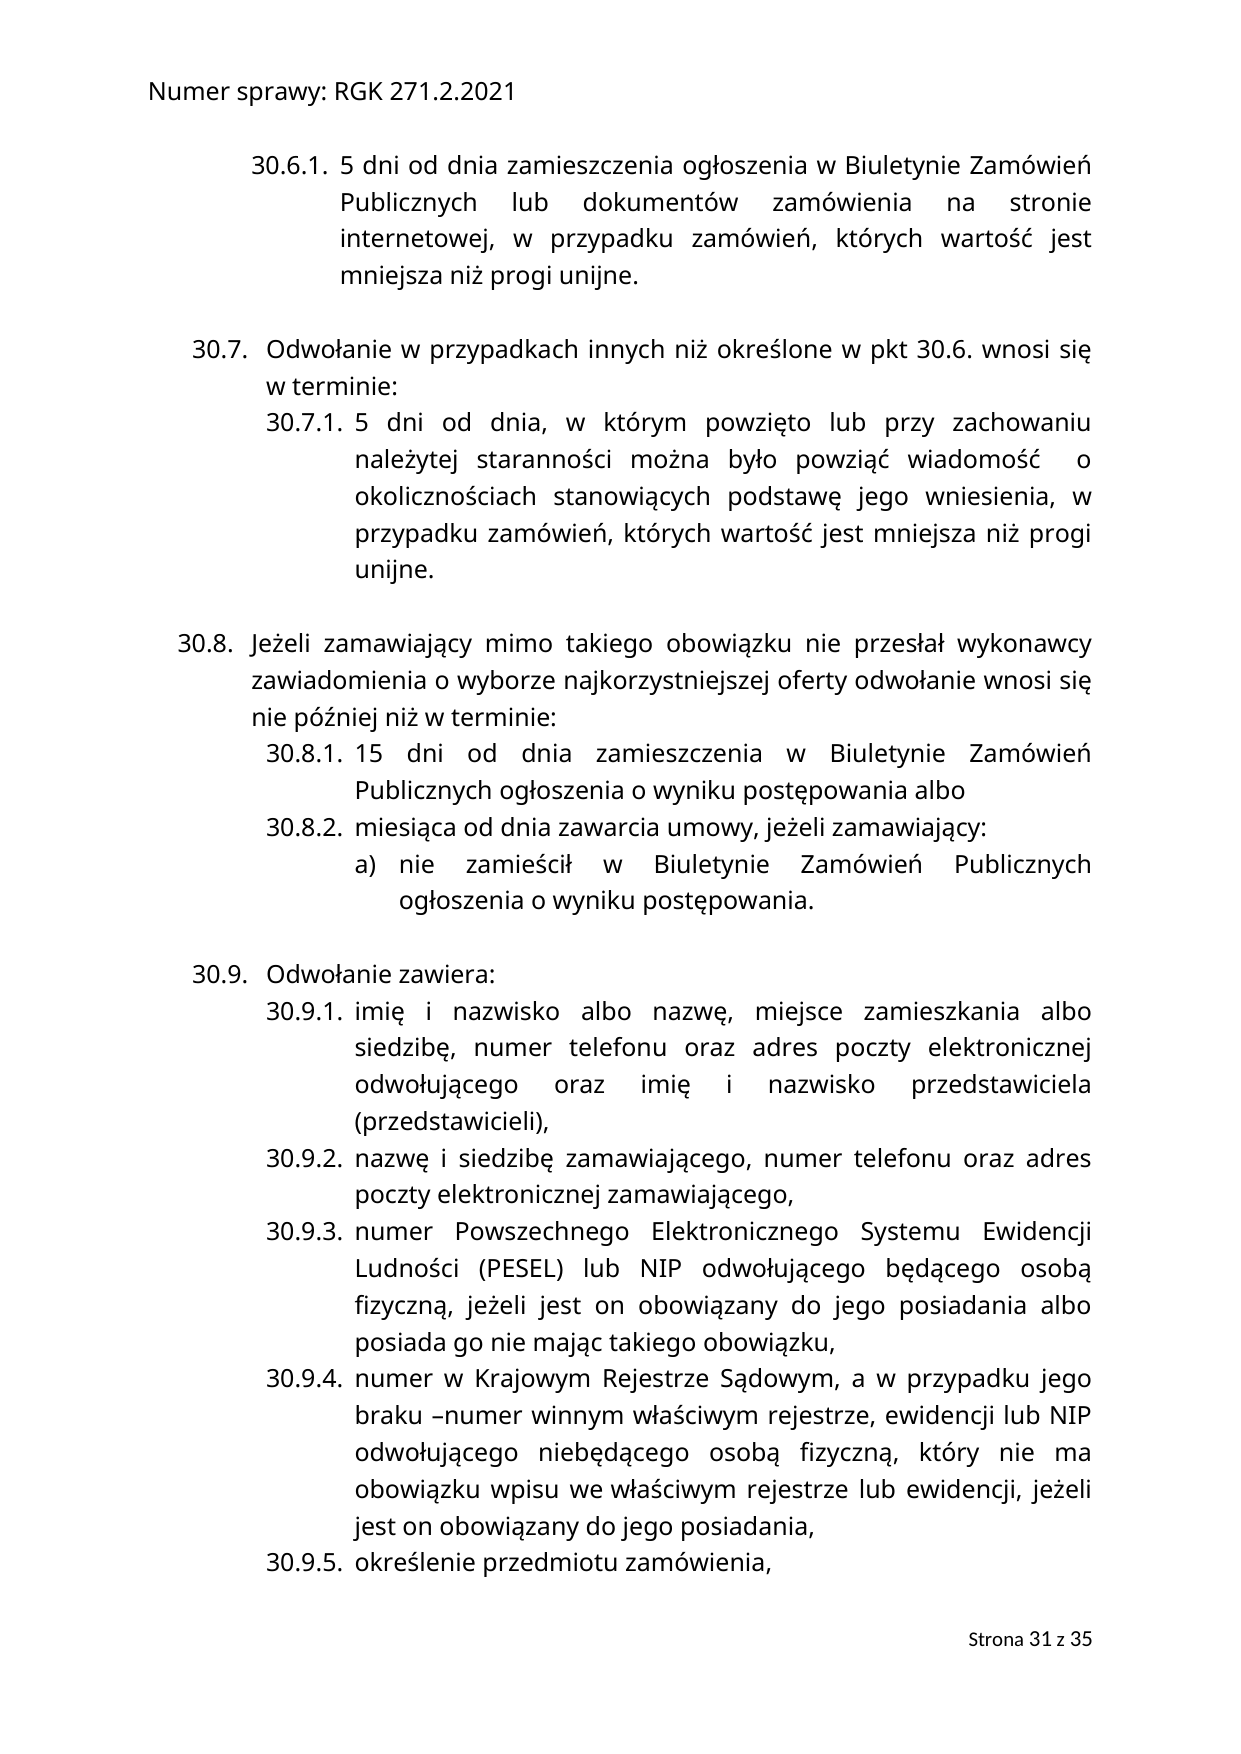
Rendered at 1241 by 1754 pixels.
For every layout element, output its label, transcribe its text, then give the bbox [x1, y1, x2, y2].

list numer w Krajowym Rejestrze Sądowym, a w przypadku jego braku –numer winnym właściwym rejestrze, ewidencji lub NIP odwołującego niebędącego osobą fizyczną, który nie ma obowiązku wpisu we właściwym rejestrze lub ewidencji, jeżeli jest on obowiązany do jego posiadania, [266, 1361, 1093, 1542]
list 15 dni od dnia zamieszczenia w Biuletynie Zamówień Publicznych ogłoszenia o wyniku postępowania albo [266, 736, 1093, 807]
list określenie przedmiotu zamówienia, [266, 1545, 1093, 1579]
list nazwę i siedzibę zamawiającego, numer telefonu oraz adres poczty elektronicznej zamawiającego, [266, 1140, 1093, 1211]
list Odwołanie zawiera: [192, 957, 1093, 991]
list nie zamieścił w Biuletynie Zamówień Publicznych ogłoszenia o wyniku postępowania. [354, 846, 1093, 917]
list Odwołanie w przypadkach innych niż określone w pkt 30.6. wnosi się w terminie: [192, 331, 1093, 402]
list miesiąca od dnia zawarcia umowy, jeżeli zamawiający: [266, 809, 1093, 843]
list 5 dni od dnia zamieszczenia ogłoszenia w Biuletynie Zamówień Publicznych lub dokumentów zamówienia na stronie internetowej, w przypadku zamówień, których wartość jest mniejsza niż progi unijne. [251, 148, 1093, 292]
list 5 dni od dnia, w którym powzięto lub przy zachowaniu należytej staranności można było powziąć wiadomość o okolicznościach stanowiących podstawę jego wniesienia, w przypadku zamówień, których wartość jest mniejsza niż progi unijne. [266, 405, 1093, 586]
list numer Powszechnego Elektronicznego Systemu Ewidencji Ludności (PESEL) lub NIP odwołującego będącego osobą fizyczną, jeżeli jest on obowiązany do jego posiadania albo posiada go nie mając takiego obowiązku, [266, 1214, 1093, 1358]
list Jeżeli zamawiający mimo takiego obowiązku nie przesłał wykonawcy zawiadomienia o wyborze najkorzystniejszej oferty odwołanie wnosi się nie później niż w terminie: [177, 626, 1093, 733]
list imię i nazwisko albo nazwę, miejsce zamieszkania albo siedzibę, numer telefonu oraz adres poczty elektronicznej odwołującego oraz imię i nazwisko przedstawiciela (przedstawicieli), [266, 993, 1093, 1138]
